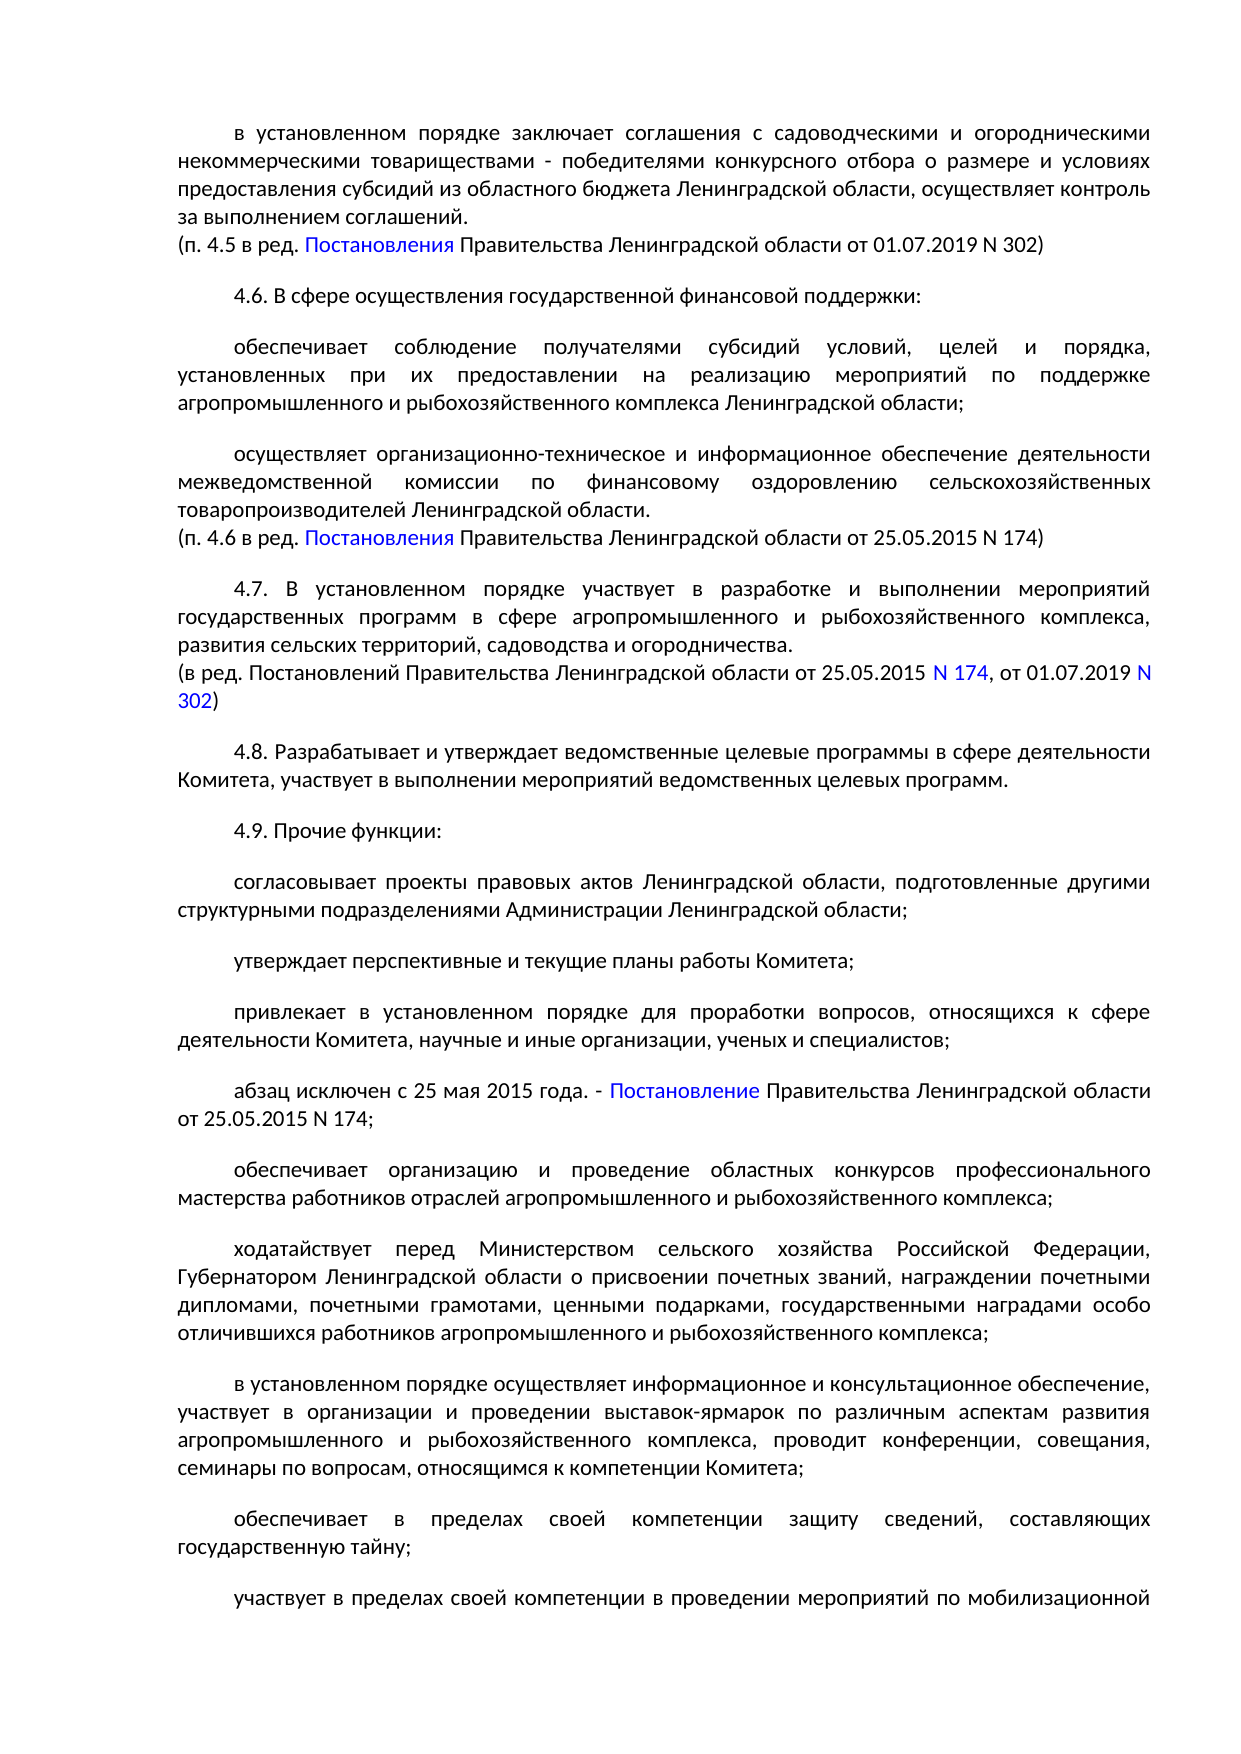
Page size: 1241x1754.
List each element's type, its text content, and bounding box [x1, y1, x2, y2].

text 4.6. В сфере осуществления государственной финансовой поддержки: [177, 281, 1152, 309]
text 4.9. Прочие функции: [177, 816, 1152, 844]
text обеспечивает в пределах своей компетенции защиту сведений, составляющих государственную тайну; [177, 1504, 1152, 1560]
text 4.7. В установленном порядке участвует в разработке и выполнении мероприятий государственных программ в сфере агропромышленного и рыбохозяйственного комплекса, развития сельских территорий, садоводства и огородничества. [177, 574, 1152, 658]
text в установленном порядке заключает соглашения с садоводческими и огородническими некоммерческими товариществами - победителями конкурсного отбора о размере и условиях предоставления субсидий из областного бюджета Ленинградской области, осуществляет контроль за выполнением соглашений. [177, 118, 1152, 230]
text осуществляет организационно-техническое и информационное обеспечение деятельности межведомственной комиссии по финансовому оздоровлению сельскохозяйственных товаропроизводителей Ленинградской области. [177, 439, 1152, 523]
text в установленном порядке осуществляет информационное и консультационное обеспечение, участвует в организации и проведении выставок-ярмарок по различным аспектам развития агропромышленного и рыбохозяйственного комплекса, проводит конференции, совещания, семинары по вопросам, относящимся к компетенции Комитета; [177, 1369, 1152, 1481]
text (п. 4.5 в ред. Постановления Правительства Ленинградской области от 01.07.2019 N 302) [177, 230, 1152, 258]
text утверждает перспективные и текущие планы работы Комитета; [177, 946, 1152, 974]
text привлекает в установленном порядке для проработки вопросов, относящихся к сфере деятельности Комитета, научные и иные организации, ученых и специалистов; [177, 997, 1152, 1053]
text (п. 4.6 в ред. Постановления Правительства Ленинградской области от 25.05.2015 N 174) [177, 523, 1152, 551]
text абзац исключен с 25 мая 2015 года. - Постановление Правительства Ленинградской области от 25.05.2015 N 174; [177, 1076, 1152, 1132]
text 4.8. Разрабатывает и утверждает ведомственные целевые программы в сфере деятельности Комитета, участвует в выполнении мероприятий ведомственных целевых программ. [177, 737, 1152, 793]
text (в ред. Постановлений Правительства Ленинградской области от 25.05.2015 N 174, от 01.07.2019 N 302) [177, 658, 1152, 714]
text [177, 1583, 1152, 1611]
text согласовывает проекты правовых актов Ленинградской области, подготовленные другими структурными подразделениями Администрации Ленинградской области; [177, 867, 1152, 923]
text обеспечивает организацию и проведение областных конкурсов профессионального мастерства работников отраслей агропромышленного и рыбохозяйственного комплекса; [177, 1155, 1152, 1211]
text обеспечивает соблюдение получателями субсидий условий, целей и порядка, установленных при их предоставлении на реализацию мероприятий по поддержке агропромышленного и рыбохозяйственного комплекса Ленинградской области; [177, 332, 1152, 416]
text ходатайствует перед Министерством сельского хозяйства Российской Федерации, Губернатором Ленинградской области о присвоении почетных званий, награждении почетными дипломами, почетными грамотами, ценными подарками, государственными наградами особо отличившихся работников агропромышленного и рыбохозяйственного комплекса; [177, 1234, 1152, 1346]
